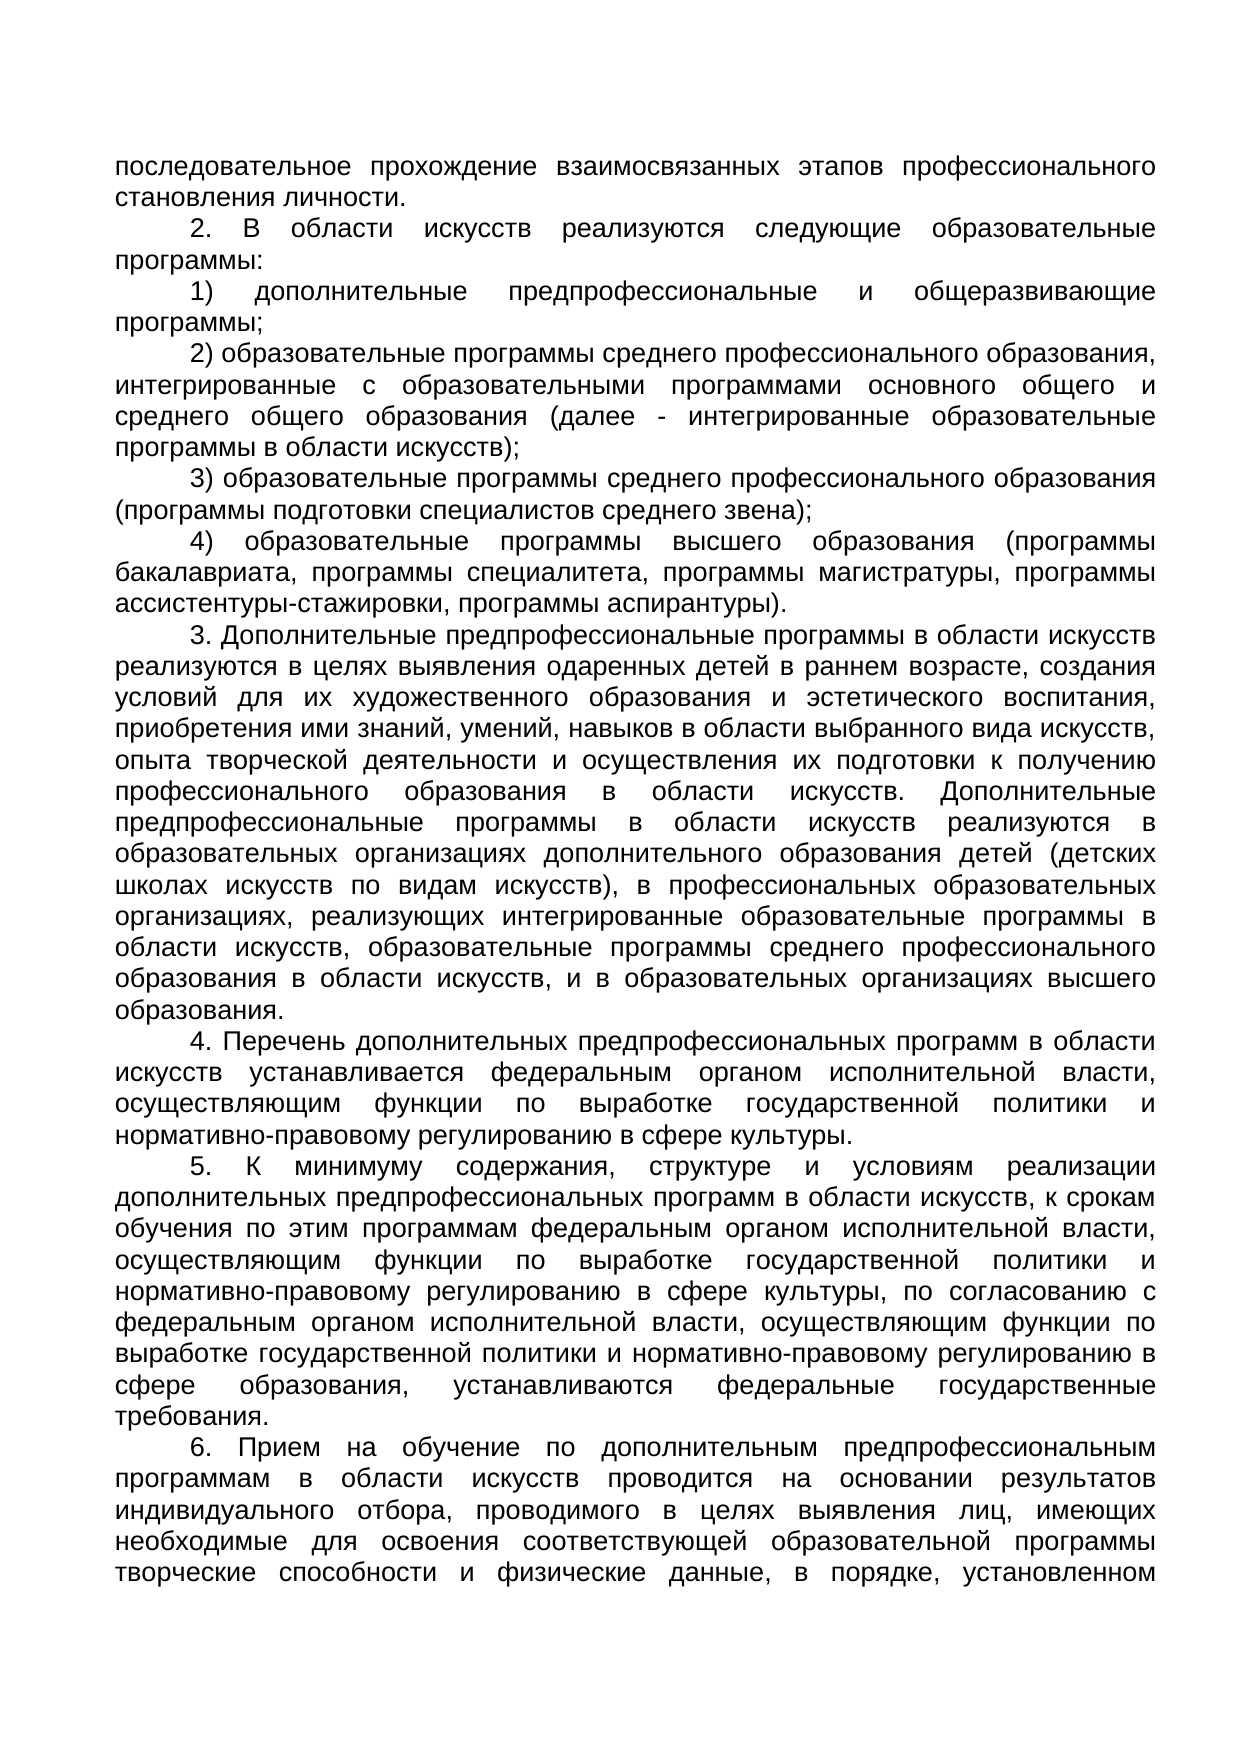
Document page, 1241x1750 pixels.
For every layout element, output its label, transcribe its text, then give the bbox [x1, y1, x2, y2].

text 3) образовательные программы среднего профессионального образования (программы подготовки специалистов среднего звена); [114, 462, 1157, 525]
text 3. Дополнительные предпрофессиональные программы в области искусств реализуются в целях выявления одаренных детей в раннем возрасте, создания условий для их художественного образования и эстетического воспитания, приобретения ими знаний, умений, навыков в области выбранного вида искусств, опыта творческой деятельности и осуществления их подготовки к получению профессионального образования в области искусств. Дополнительные предпрофессиональные программы в области искусств реализуются в образовательных организациях дополнительного образования детей (детских школах искусств по видам искусств), в профессиональных образовательных организациях, реализующих интегрированные образовательные программы в области искусств, образовательные программы среднего профессионального образования в области искусств, и в образовательных организациях высшего образования. [114, 619, 1157, 1025]
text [114, 150, 1157, 212]
text 4. Перечень дополнительных предпрофессиональных программ в области искусств устанавливается федеральным органом исполнительной власти, осуществляющим функции по выработке государственной политики и нормативно-правовому регулированию в сфере культуры. [114, 1025, 1157, 1150]
text 2. В области искусств реализуются следующие образовательные программы: [114, 212, 1157, 275]
text 4) образовательные программы высшего образования (программы бакалавриата, программы специалитета, программы магистратуры, программы ассистентуры-стажировки, программы аспирантуры). [114, 525, 1157, 619]
text 5. К минимуму содержания, структуре и условиям реализации дополнительных предпрофессиональных программ в области искусств, к срокам обучения по этим программам федеральным органом исполнительной власти, осуществляющим функции по выработке государственной политики и нормативно-правовому регулированию в сфере культуры, по согласованию с федеральным органом исполнительной власти, осуществляющим функции по выработке государственной политики и нормативно-правовому регулированию в сфере образования, устанавливаются федеральные государственные требования. [114, 1150, 1157, 1431]
text 1) дополнительные предпрофессиональные и общеразвивающие программы; [114, 275, 1157, 337]
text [114, 1431, 1157, 1587]
text 2) образовательные программы среднего профессионального образования, интегрированные с образовательными программами основного общего и среднего общего образования (далее - интегрированные образовательные программы в области искусств); [114, 337, 1157, 462]
